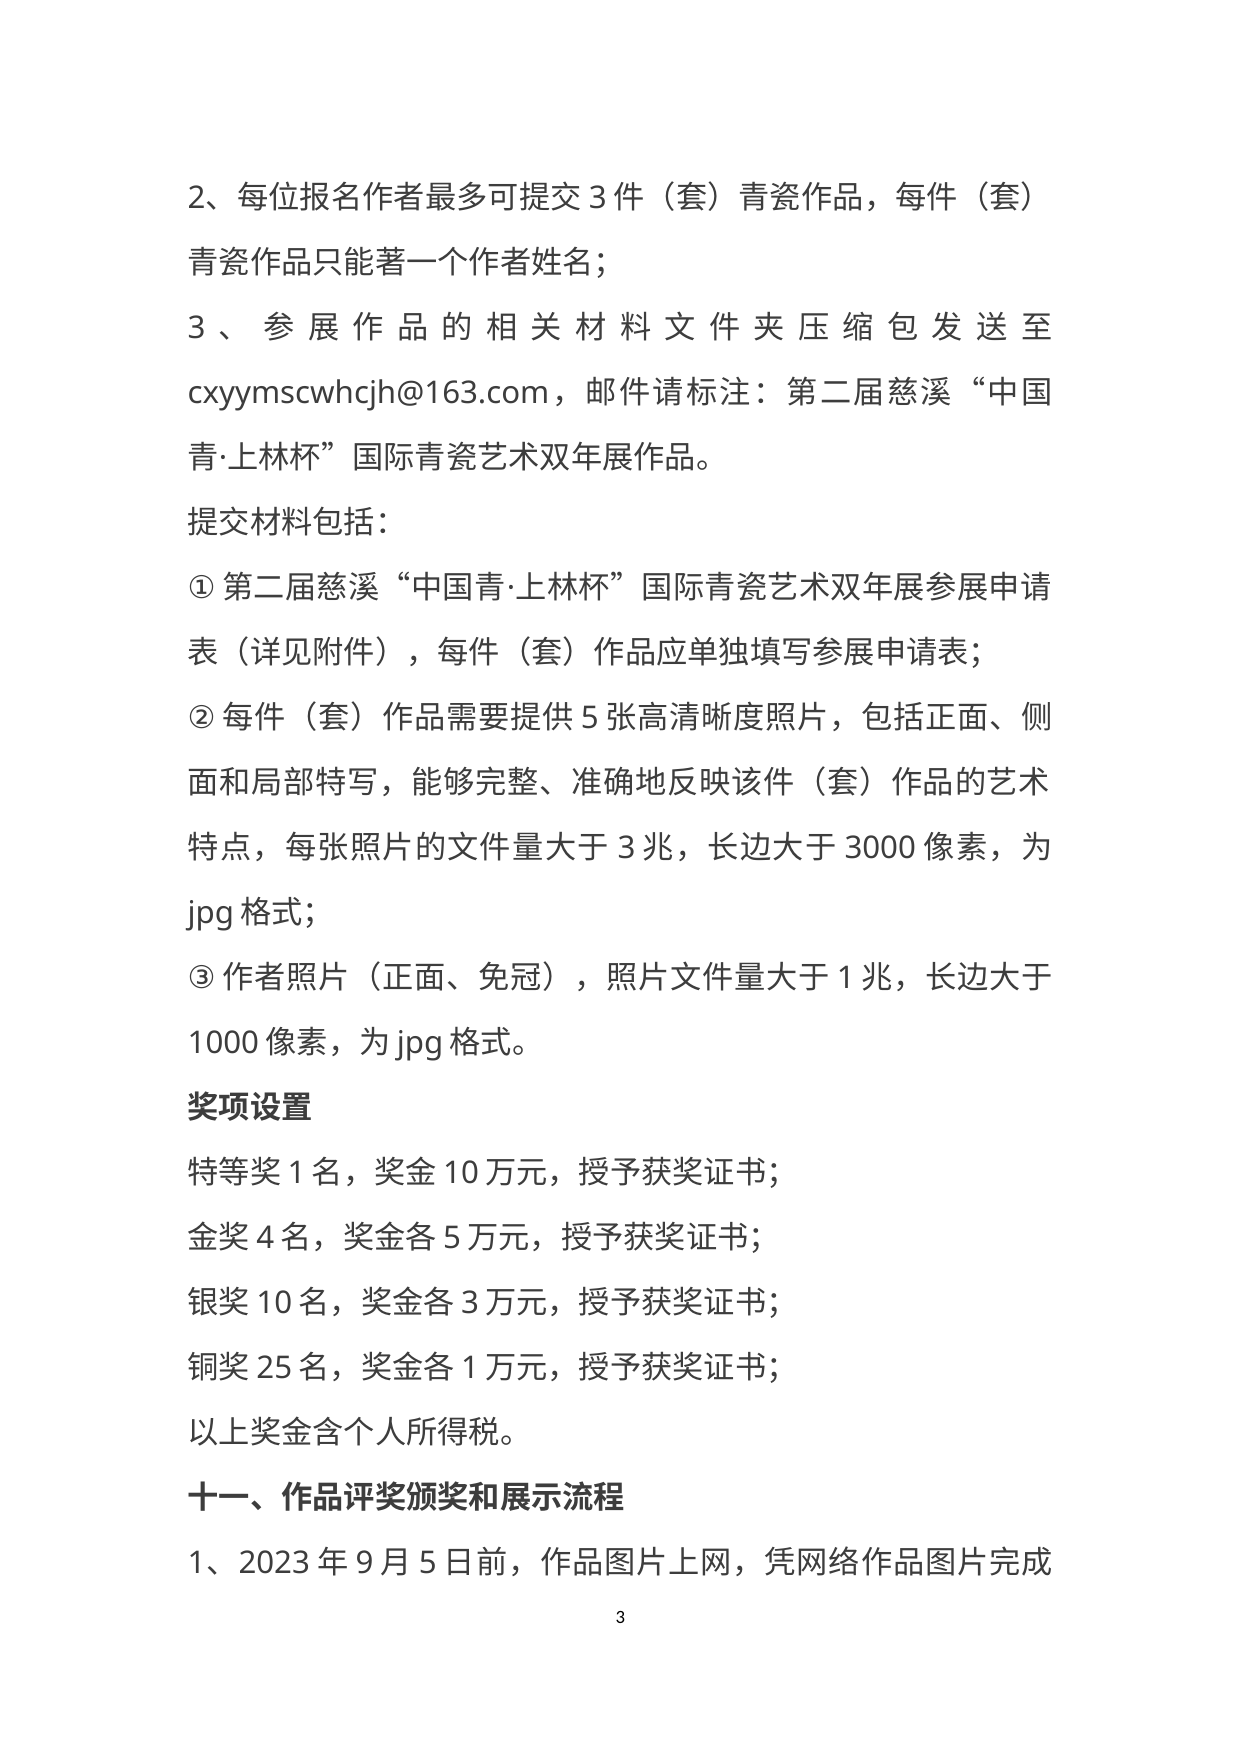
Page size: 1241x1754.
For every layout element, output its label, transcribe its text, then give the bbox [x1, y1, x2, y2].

text 金奖4名，奖金各5万元，授予获奖证书； [187, 1202, 1053, 1267]
text 银奖10名，奖金各3万元，授予获奖证书； [187, 1267, 1053, 1332]
text 提交材料包括： [187, 487, 1053, 552]
text ③作者照片（正面、免冠），照片文件量大于1兆，长边大于1000像素，为jpg格式。 [187, 942, 1053, 1072]
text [187, 1527, 1053, 1592]
text 2、每位报名作者最多可提交3件（套）青瓷作品，每件（套）青瓷作品只能著一个作者姓名； [187, 162, 1053, 292]
text ②每件（套）作品需要提供5张高清晰度照片，包括正面、侧面和局部特写，能够完整、准确地反映该件（套）作品的艺术特点，每张照片的文件量大于3兆，长边大于3000像素，为jpg格式； [187, 682, 1053, 942]
text 十一、作品评奖颁奖和展示流程 [187, 1462, 1053, 1527]
text 奖项设置 [187, 1072, 1053, 1137]
text 以上奖金含个人所得税。 [187, 1397, 1053, 1462]
text 铜奖25名，奖金各1万元，授予获奖证书； [187, 1332, 1053, 1397]
text 特等奖1名，奖金10万元，授予获奖证书； [187, 1137, 1053, 1202]
text 3、参展作品的相关材料文件夹压缩包发送至cxyymscwhcjh@163.com，邮件请标注：第二届慈溪“中国青·上林杯”国际青瓷艺术双年展作品。 [187, 292, 1053, 487]
text ①第二届慈溪“中国青·上林杯”国际青瓷艺术双年展参展申请表（详见附件），每件（套）作品应单独填写参展申请表； [187, 552, 1053, 682]
